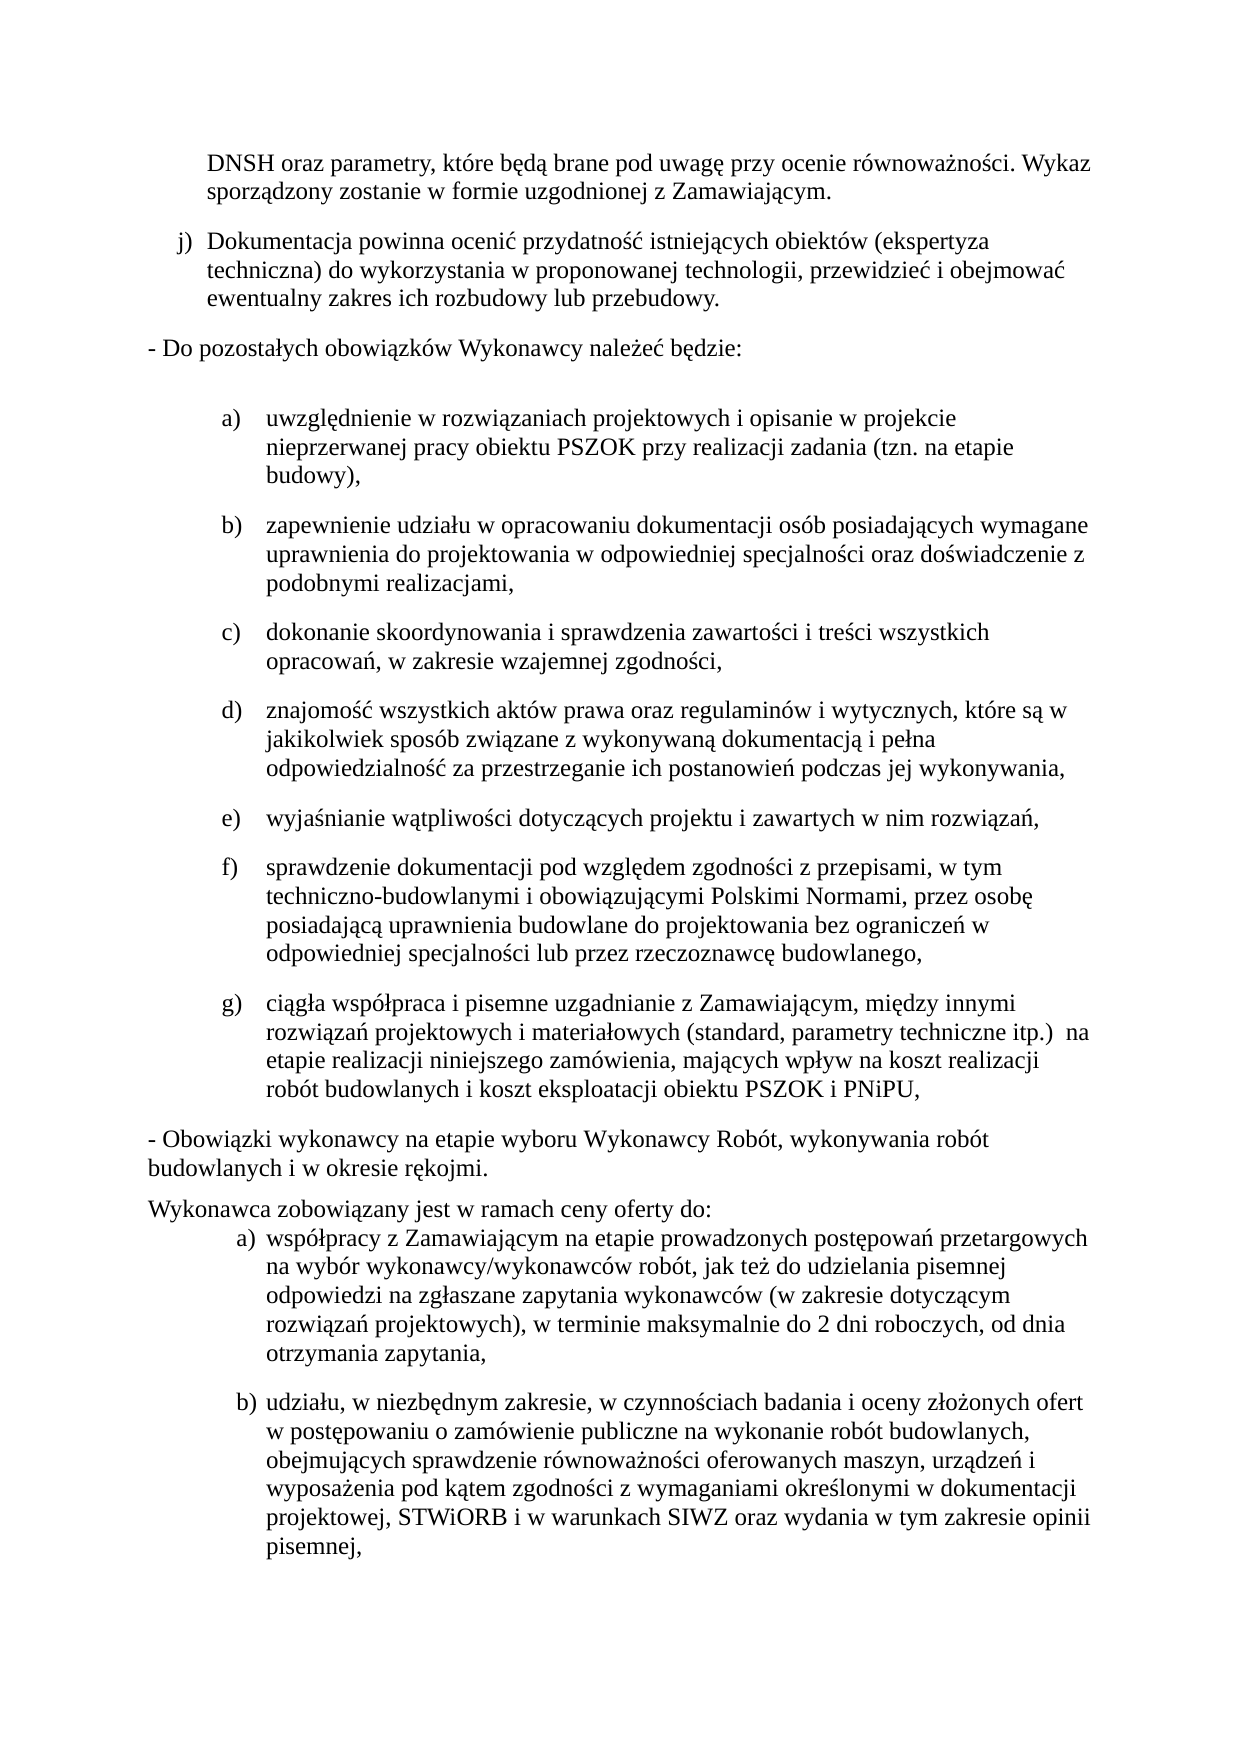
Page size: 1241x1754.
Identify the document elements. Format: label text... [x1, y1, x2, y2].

list sprawdzenie dokumentacji pod względem zgodności z przepisami, w tym techniczno-budowlanymi i obowiązującymi Polskimi Normami, przez osobę posiadającą uprawnienia budowlane do projektowania bez ograniczeń w odpowiedniej specjalności lub przez rzeczoznawcę budowlanego, [221, 852, 1093, 967]
text - Do pozostałych obowiązków Wykonawcy należeć będzie: [148, 333, 1093, 362]
list ciągła współpraca i pisemne uzgadnianie z Zamawiającym, między innymi rozwiązań projektowych i materiałowych (standard, parametry techniczne itp.) na etapie realizacji niniejszego zamówienia, mających wpływ na koszt realizacji robót budowlanych i koszt eksploatacji obiektu PSZOK i PNiPU, [221, 988, 1093, 1103]
list dokonanie skoordynowania i sprawdzenia zawartości i treści wszystkich opracowań, w zakresie wzajemnej zgodności, [221, 617, 1093, 675]
list uwzględnienie w rozwiązaniach projektowych i opisanie w projekcie nieprzerwanej pracy obiektu PSZOK przy realizacji zadania (tzn. na etapie budowy), [221, 403, 1093, 489]
list Dokumentacja powinna ocenić przydatność istniejących obiektów (ekspertyza techniczna) do wykorzystania w proponowanej technologii, przewidzieć i obejmować ewentualny zakres ich rozbudowy lub przebudowy. [177, 226, 1093, 312]
list wyjaśnianie wątpliwości dotyczących projektu i zawartych w nim rozwiązań, [221, 803, 1093, 831]
list udziału, w niezbędnym zakresie, w czynnościach badania i oceny złożonych ofert w postępowaniu o zamówienie publiczne na wykonanie robót budowlanych, obejmujących sprawdzenie równoważności oferowanych maszyn, urządzeń i wyposażenia pod kątem zgodności z wymaganiami określonymi w dokumentacji projektowej, STWiORB i w warunkach SIWZ oraz wydania w tym zakresie opinii pisemnej, [236, 1387, 1093, 1560]
list współpracy z Zamawiającym na etapie prowadzonych postępowań przetargowych na wybór wykonawcy/wykonawców robót, jak też do udzielania pisemnej odpowiedzi na zgłaszane zapytania wykonawców (w zakresie dotyczącym rozwiązań projektowych), w terminie maksymalnie do 2 dni roboczych, od dnia otrzymania zapytania, [236, 1223, 1093, 1366]
text Wykonawca zobowiązany jest w ramach ceny oferty do: [148, 1194, 1093, 1223]
list zapewnienie udziału w opracowaniu dokumentacji osób posiadających wymagane uprawnienia do projektowania w odpowiedniej specjalności oraz doświadczenie z podobnymi realizacjami, [221, 510, 1093, 596]
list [177, 148, 1093, 205]
list znajomość wszystkich aktów prawa oraz regulaminów i wytycznych, które są w jakikolwiek sposób związane z wykonywaną dokumentacją i pełna odpowiedzialność za przestrzeganie ich postanowień podczas jej wykonywania, [221, 696, 1093, 782]
text - Obowiązki wykonawcy na etapie wyboru Wykonawcy Robót, wykonywania robót budowlanych i w okresie rękojmi. [148, 1124, 1093, 1181]
